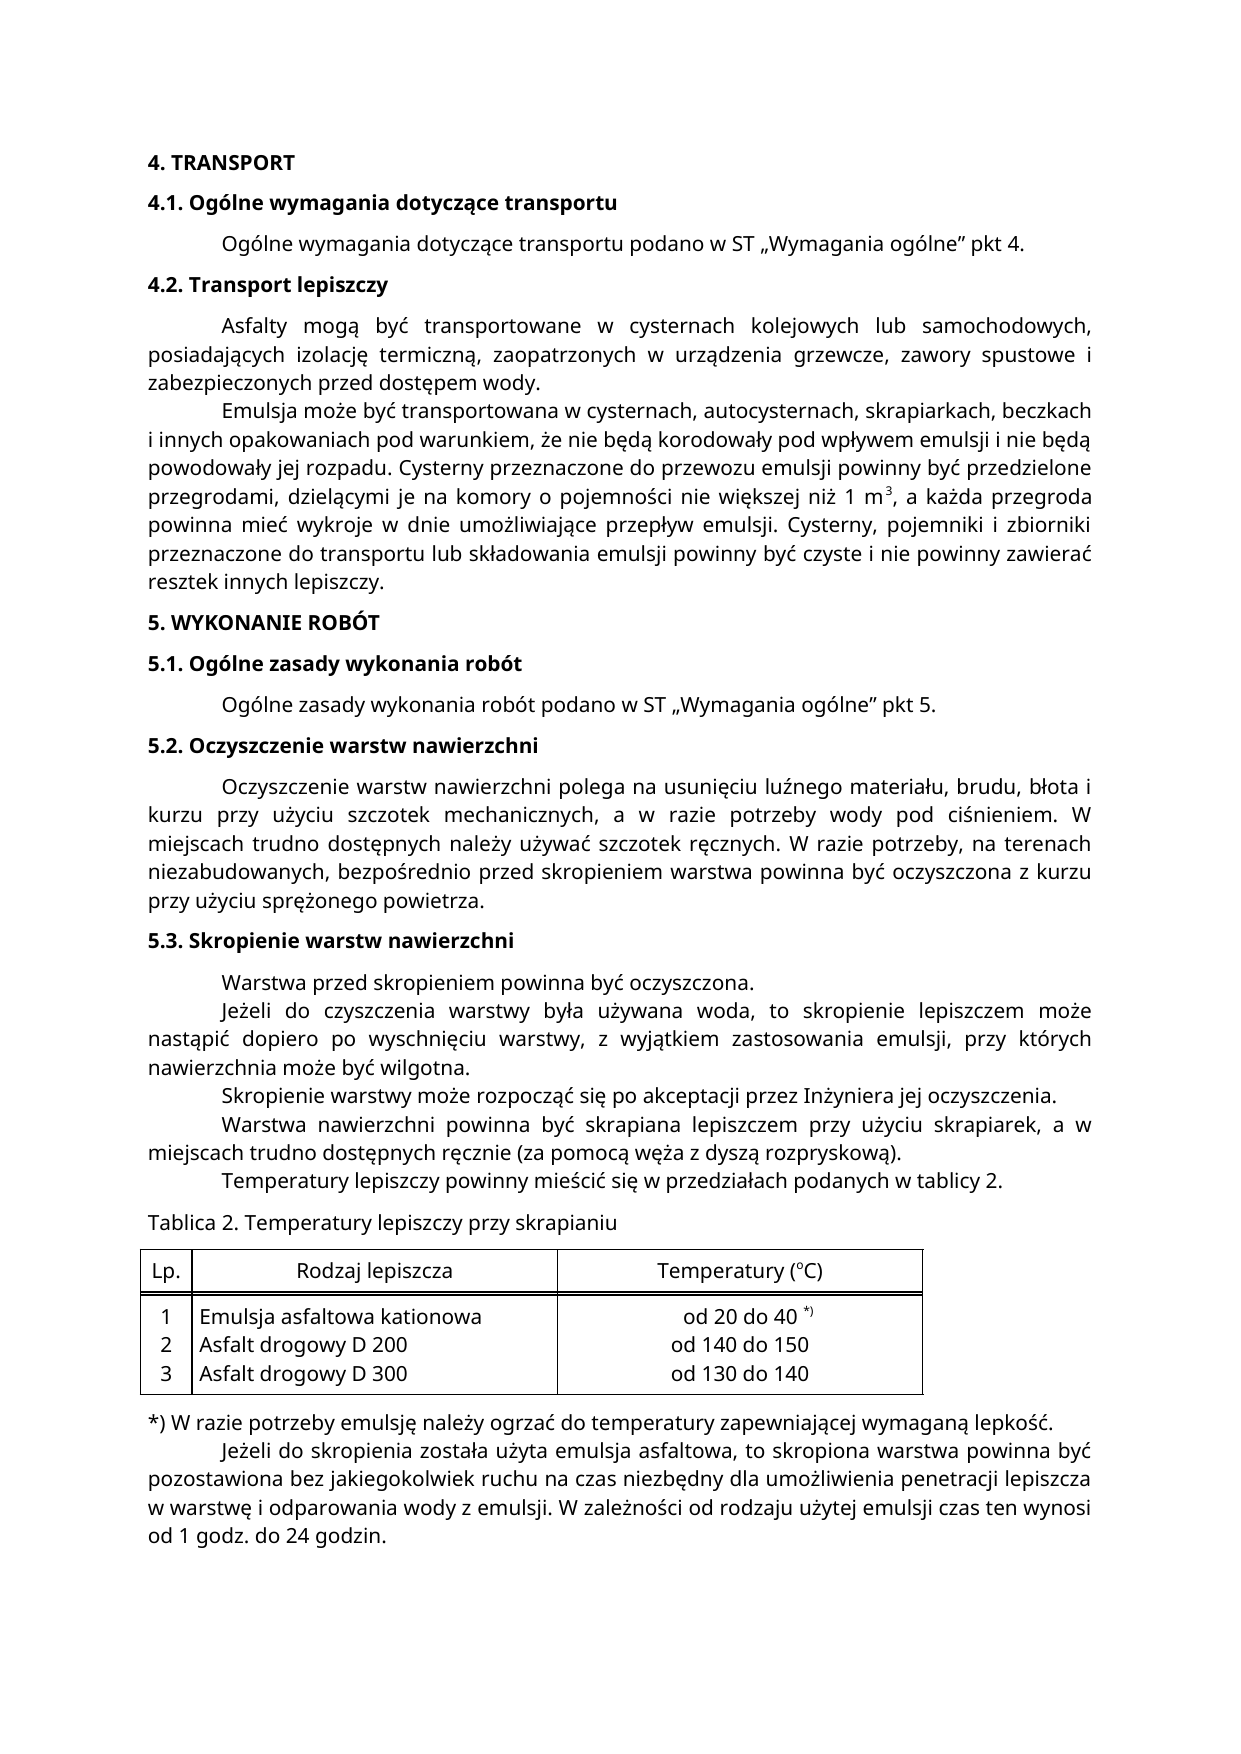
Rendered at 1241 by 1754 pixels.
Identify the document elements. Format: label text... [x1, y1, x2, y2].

table_cell Emulsja asfaltowa kationowa Asfalt drogowy D 200 Asfalt drogowy D 300 [193, 1296, 557, 1393]
text Warstwa nawierzchni powinna być skrapiana lepiszczem przy użyciu skrapiarek, a w miejscach trudno dostępnych ręcznie (za pomocą węża z dyszą rozpryskową). [148, 1110, 1093, 1167]
table_header Temperatury (oC) [558, 1250, 922, 1291]
text Asfalty mogą być transportowane w cysternach kolejowych lub samochodowych, posiadających izolację termiczną, zaopatrzonych w urządzenia grzewcze, zawory spustowe i zabezpieczonych przed dostępem wody. [148, 311, 1093, 397]
table_header Lp. [141, 1250, 191, 1291]
subtitle 4.1. Ogólne wymagania dotyczące transportu [148, 188, 1093, 217]
subtitle 5. wykonanie robót [148, 608, 1093, 637]
text Ogólne zasady wykonania robót podano w ST „Wymagania ogólne” pkt 5. [148, 690, 1093, 718]
table_header Rodzaj lepiszcza [193, 1250, 557, 1291]
text Oczyszczenie warstw nawierzchni polega na usunięciu luźnego materiału, brudu, błota i kurzu przy użyciu szczotek mechanicznych, a w razie potrzeby wody pod ciśnieniem. W miejscach trudno dostępnych należy używać szczotek ręcznych. W razie potrzeby, na terenach niezabudowanych, bezpośrednio przed skropieniem warstwa powinna być oczyszczona z kurzu przy użyciu sprężonego powietrza. [148, 772, 1093, 914]
text Ogólne wymagania dotyczące transportu podano w ST „Wymagania ogólne” pkt 4. [148, 229, 1093, 258]
subtitle 4.2. Transport lepiszczy [148, 270, 1093, 299]
text Jeżeli do czyszczenia warstwy była używana woda, to skropienie lepiszczem może nastąpić dopiero po wyschnięciu warstwy, z wyjątkiem zastosowania emulsji, przy których nawierzchnia może być wilgotna. [148, 996, 1093, 1081]
subtitle 5.1. Ogólne zasady wykonania robót [148, 649, 1093, 678]
text Jeżeli do skropienia została użyta emulsja asfaltowa, to skropiona warstwa powinna być pozostawiona bez jakiegokolwiek ruchu na czas niezbędny dla umożliwienia penetracji lepiszcza w warstwę i odparowania wody z emulsji. W zależności od rodzaju użytej emulsji czas ten wynosi od 1 godz. do 24 godzin. [148, 1436, 1093, 1550]
table_cell od 20 do 40 *) od 140 do 150 od 130 do 140 [558, 1296, 922, 1393]
text Skropienie warstwy może rozpocząć się po akceptacji przez Inżyniera jej oczyszczenia. [148, 1081, 1093, 1110]
subtitle 5.3. Skropienie warstw nawierzchni [148, 927, 1093, 955]
text Warstwa przed skropieniem powinna być oczyszczona. [148, 968, 1093, 996]
text Temperatury lepiszczy powinny mieścić się w przedziałach podanych w tablicy 2. [148, 1167, 1093, 1195]
subtitle 4. transport [148, 148, 1093, 176]
subtitle 5.2. Oczyszczenie warstw nawierzchni [148, 731, 1093, 759]
text *) W razie potrzeby emulsję należy ogrzać do temperatury zapewniającej wymaganą lepkość. [148, 1408, 1093, 1436]
table_cell 1 2 3 [141, 1296, 191, 1393]
text Tablica 2. Temperatury lepiszczy przy skrapianiu [148, 1208, 1093, 1236]
text Emulsja może być transportowana w cysternach, autocysternach, skrapiarkach, beczkach i innych opakowaniach pod warunkiem, że nie będą korodowały pod wpływem emulsji i nie będą powodowały jej rozpadu. Cysterny przeznaczone do przewozu emulsji powinny być przedzielone przegrodami, dzielącymi je na komory o pojemności nie większej niż 1 m3, a każda przegroda powinna mieć wykroje w dnie umożliwiające przepływ emulsji. Cysterny, pojemniki i zbiorniki przeznaczone do transportu lub składowania emulsji powinny być czyste i nie powinny zawierać resztek innych lepiszczy. [148, 397, 1093, 596]
